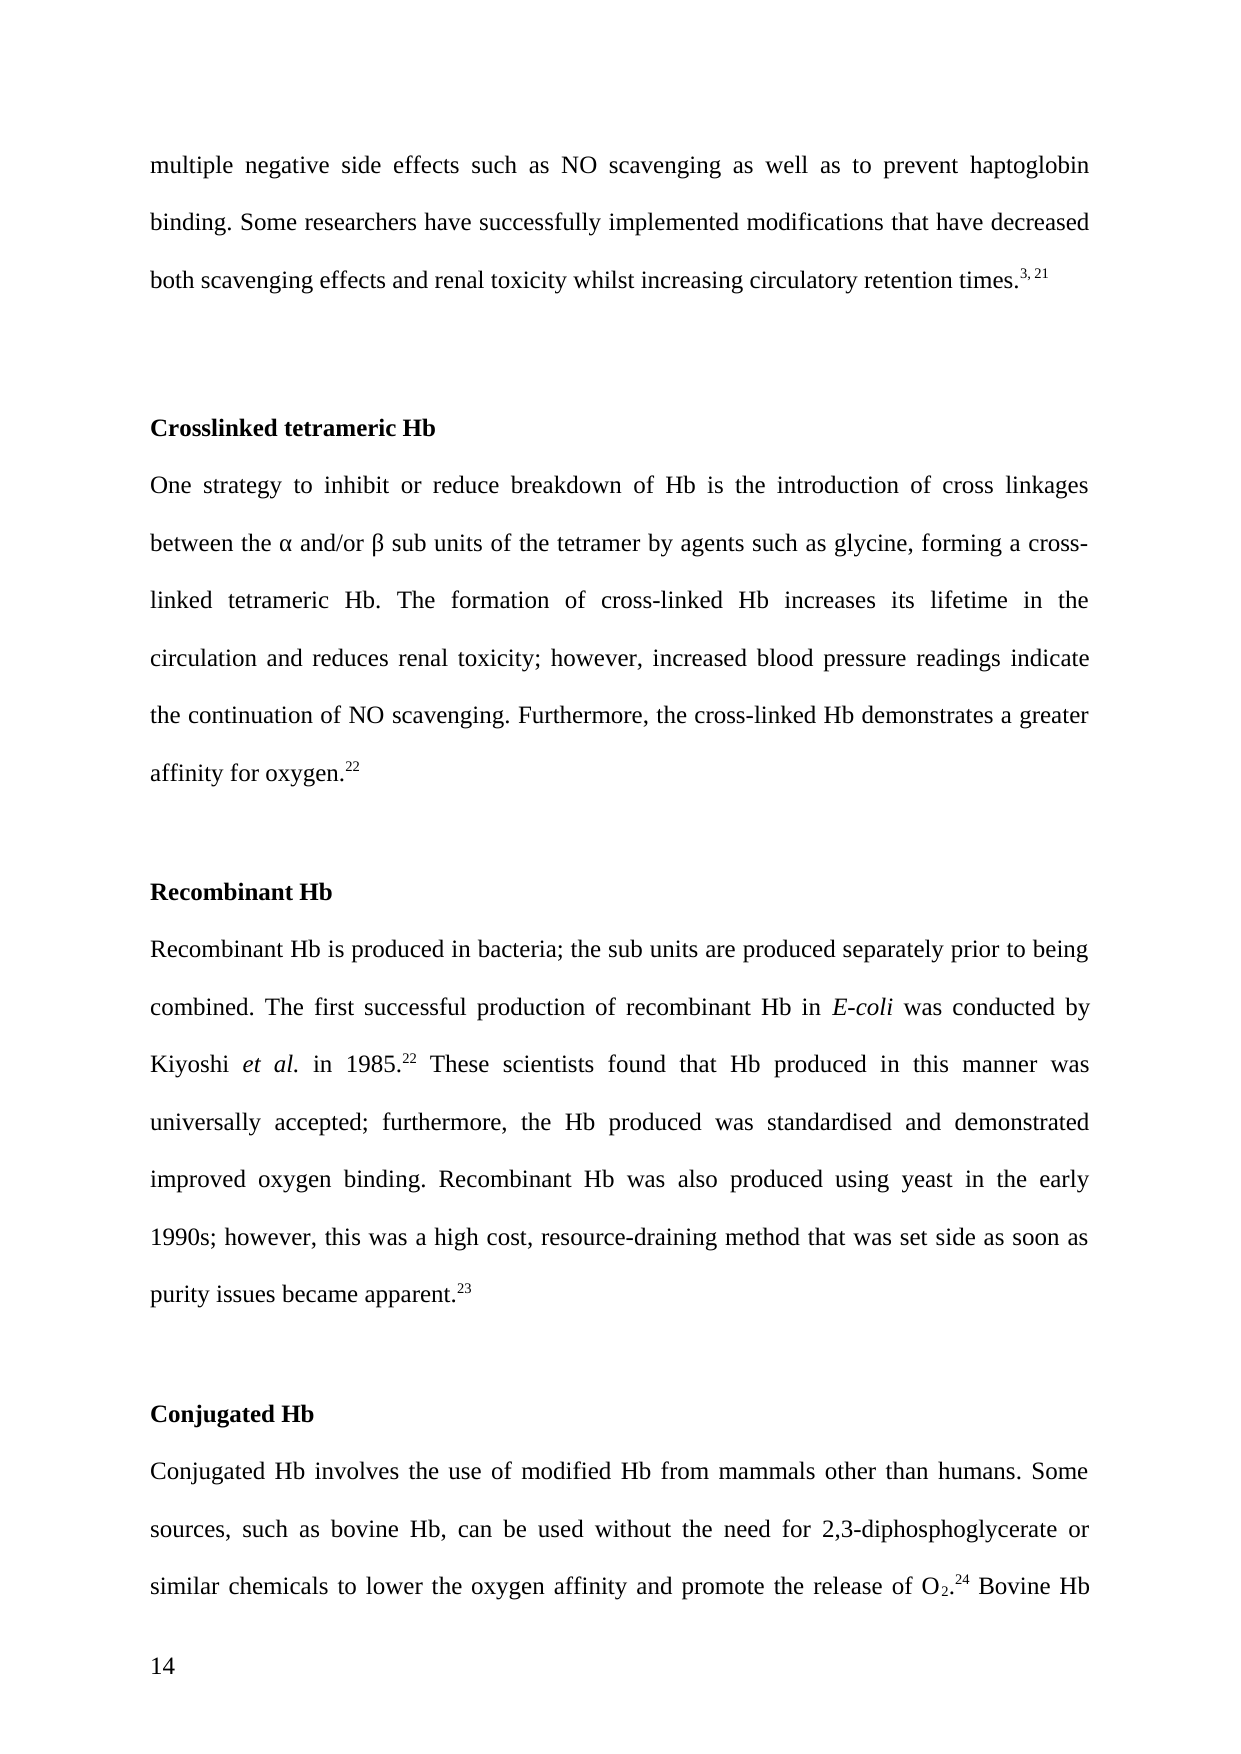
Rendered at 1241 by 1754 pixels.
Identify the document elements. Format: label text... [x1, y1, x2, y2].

subtitle Conjugated Hb [150, 1399, 1090, 1427]
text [150, 1456, 1090, 1600]
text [150, 150, 1090, 294]
subtitle Recombinant Hb [150, 877, 1090, 906]
subtitle Crosslinked tetrameric Hb [150, 413, 1090, 442]
text One strategy to inhibit or reduce breakdown of Hb is the introduction of cross linkages between the α and/or β sub units of the tetramer by agents such as glycine, forming a cross-linked tetrameric Hb. The formation of cross-linked Hb increases its lifetime in the circulation and reduces renal toxicity; however, increased blood pressure readings indicate the continuation of NO scavenging. Furthermore, the cross-linked Hb demonstrates a greater affinity for oxygen.22 [150, 470, 1090, 787]
text Recombinant Hb is produced in bacteria; the sub units are produced separately prior to being combined. The first successful production of recombinant Hb in E-coli was conducted by Kiyoshi et al. in 1985.22 These scientists found that Hb produced in this manner was universally accepted; furthermore, the Hb produced was standardised and demonstrated improved oxygen binding. Recombinant Hb was also produced using yeast in the early 1990s; however, this was a high cost, resource-draining method that was set side as soon as purity issues became apparent.23 [150, 934, 1090, 1308]
